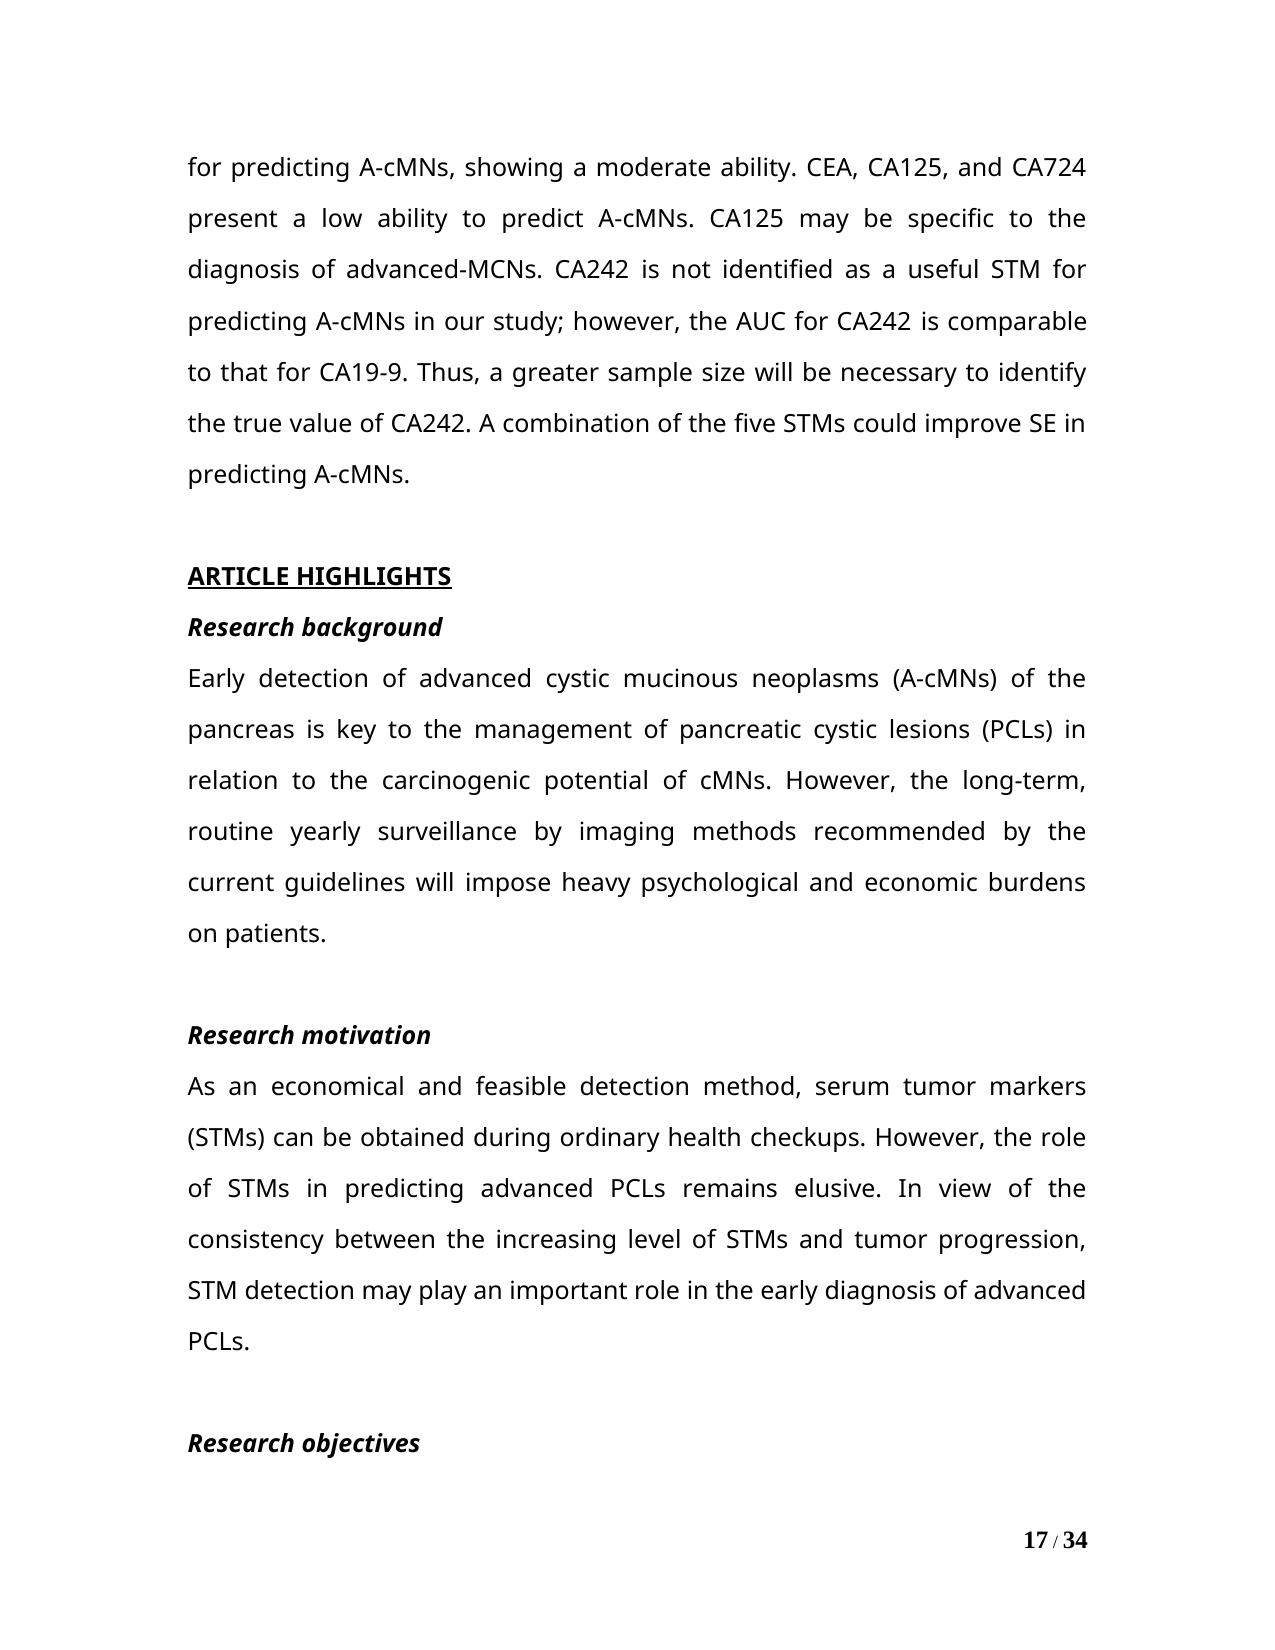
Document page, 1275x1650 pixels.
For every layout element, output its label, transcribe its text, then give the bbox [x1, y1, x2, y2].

text ARTICLE HIGHLIGHTS [187, 558, 1087, 592]
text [187, 150, 1087, 490]
text As an economical and feasible detection method, serum tumor markers (STMs) can be obtained during ordinary health checkups. However, the role of STMs in predicting advanced PCLs remains elusive. In view of the consistency between the increasing level of STMs and tumor progression, STM detection may play an important role in the early diagnosis of advanced PCLs. [187, 1069, 1087, 1358]
text Research motivation [187, 1018, 1087, 1052]
text Research objectives [187, 1426, 1087, 1460]
text Early detection of advanced cystic mucinous neoplasms (A-cMNs) of the pancreas is key to the management of pancreatic cystic lesions (PCLs) in relation to the carcinogenic potential of cMNs. However, the long-term, routine yearly surveillance by imaging methods recommended by the current guidelines will impose heavy psychological and economic burdens on patients. [187, 660, 1087, 950]
text Research background [187, 609, 1087, 643]
